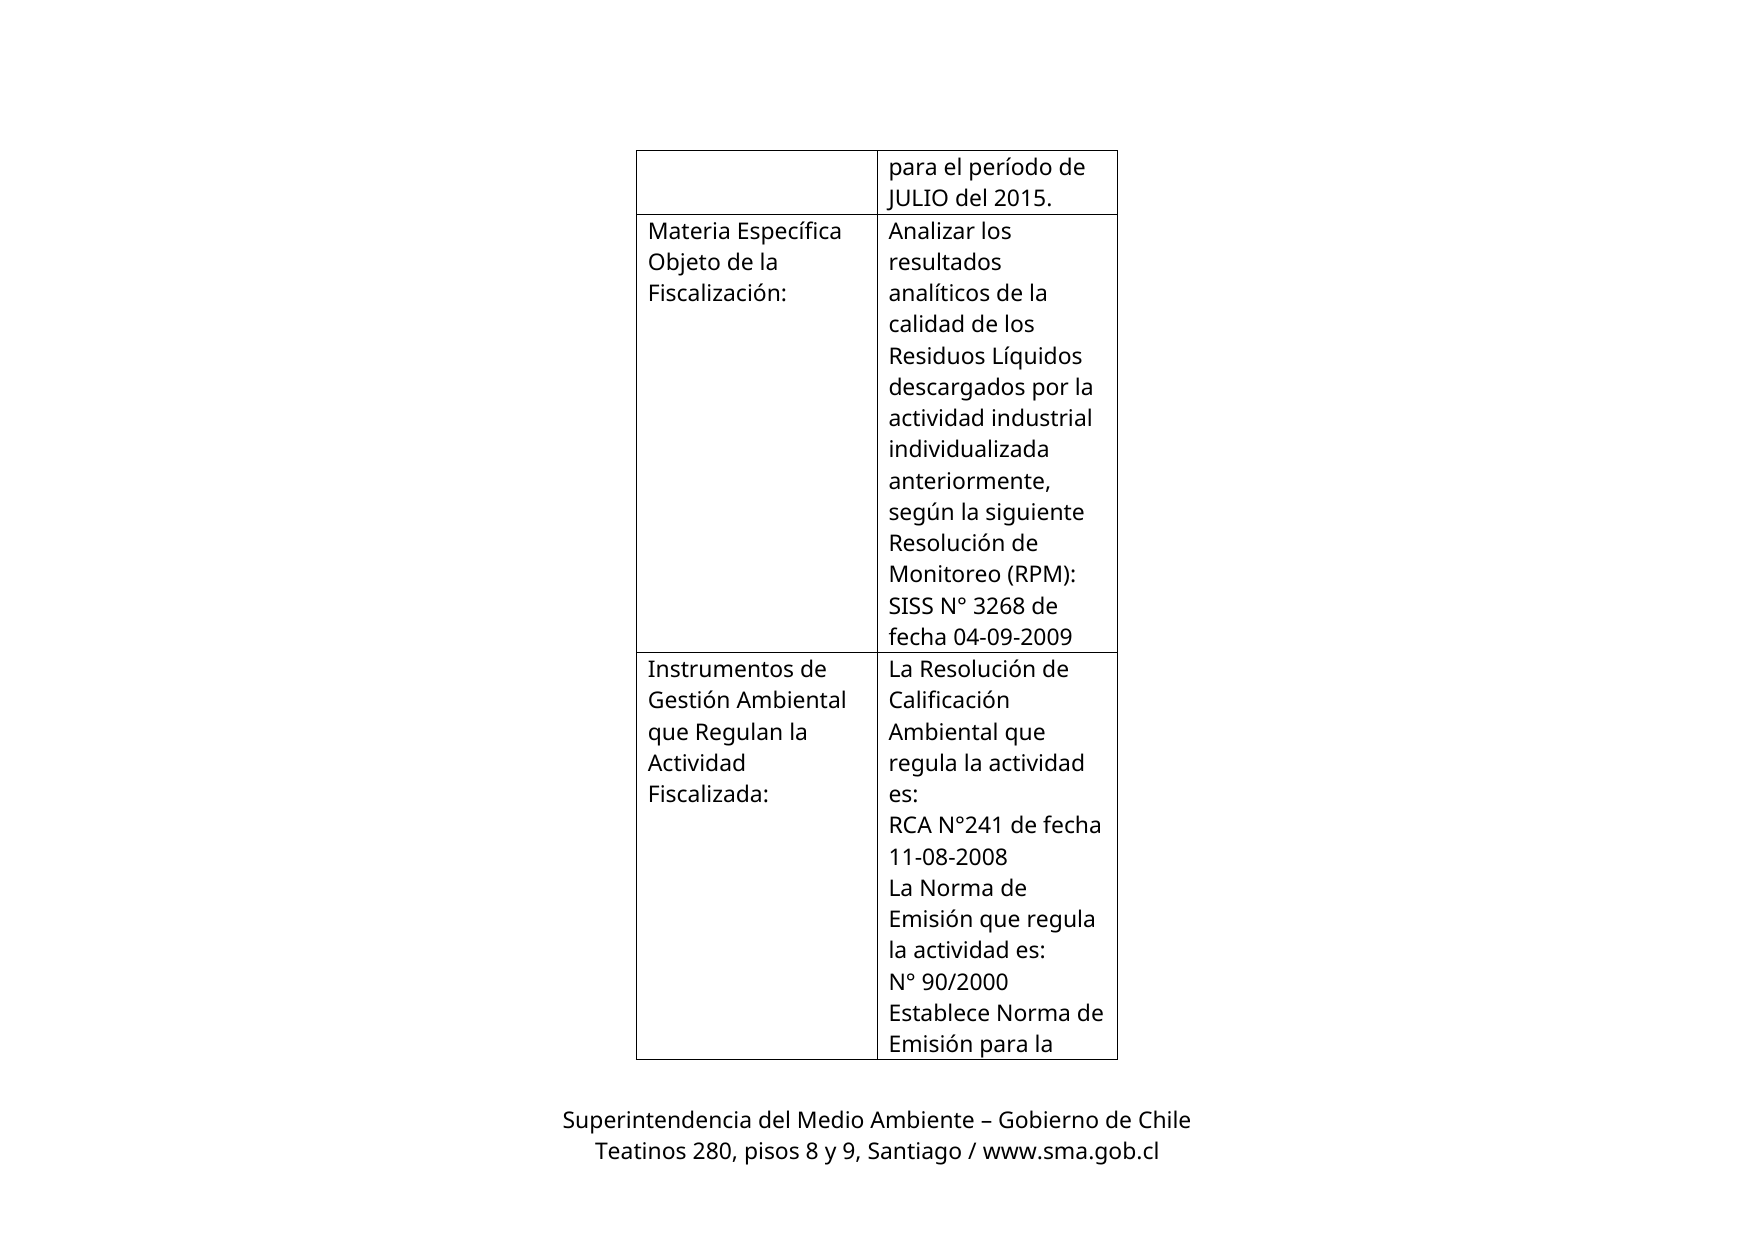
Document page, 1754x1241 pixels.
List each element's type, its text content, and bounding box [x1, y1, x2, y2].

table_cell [637, 653, 877, 1059]
table_cell Materia Específica Objeto de la Fiscalización: [637, 215, 877, 652]
table_cell Analizar los resultados analíticos de la calidad de los Residuos Líquidos descargados por la actividad industrial individualizada anteriormente, según la siguiente Resolución de Monitoreo (RPM): SISS N° 3268 de fecha 04-09-2009 [878, 215, 1117, 652]
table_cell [878, 653, 1117, 1059]
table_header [878, 151, 1117, 213]
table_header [637, 151, 877, 213]
